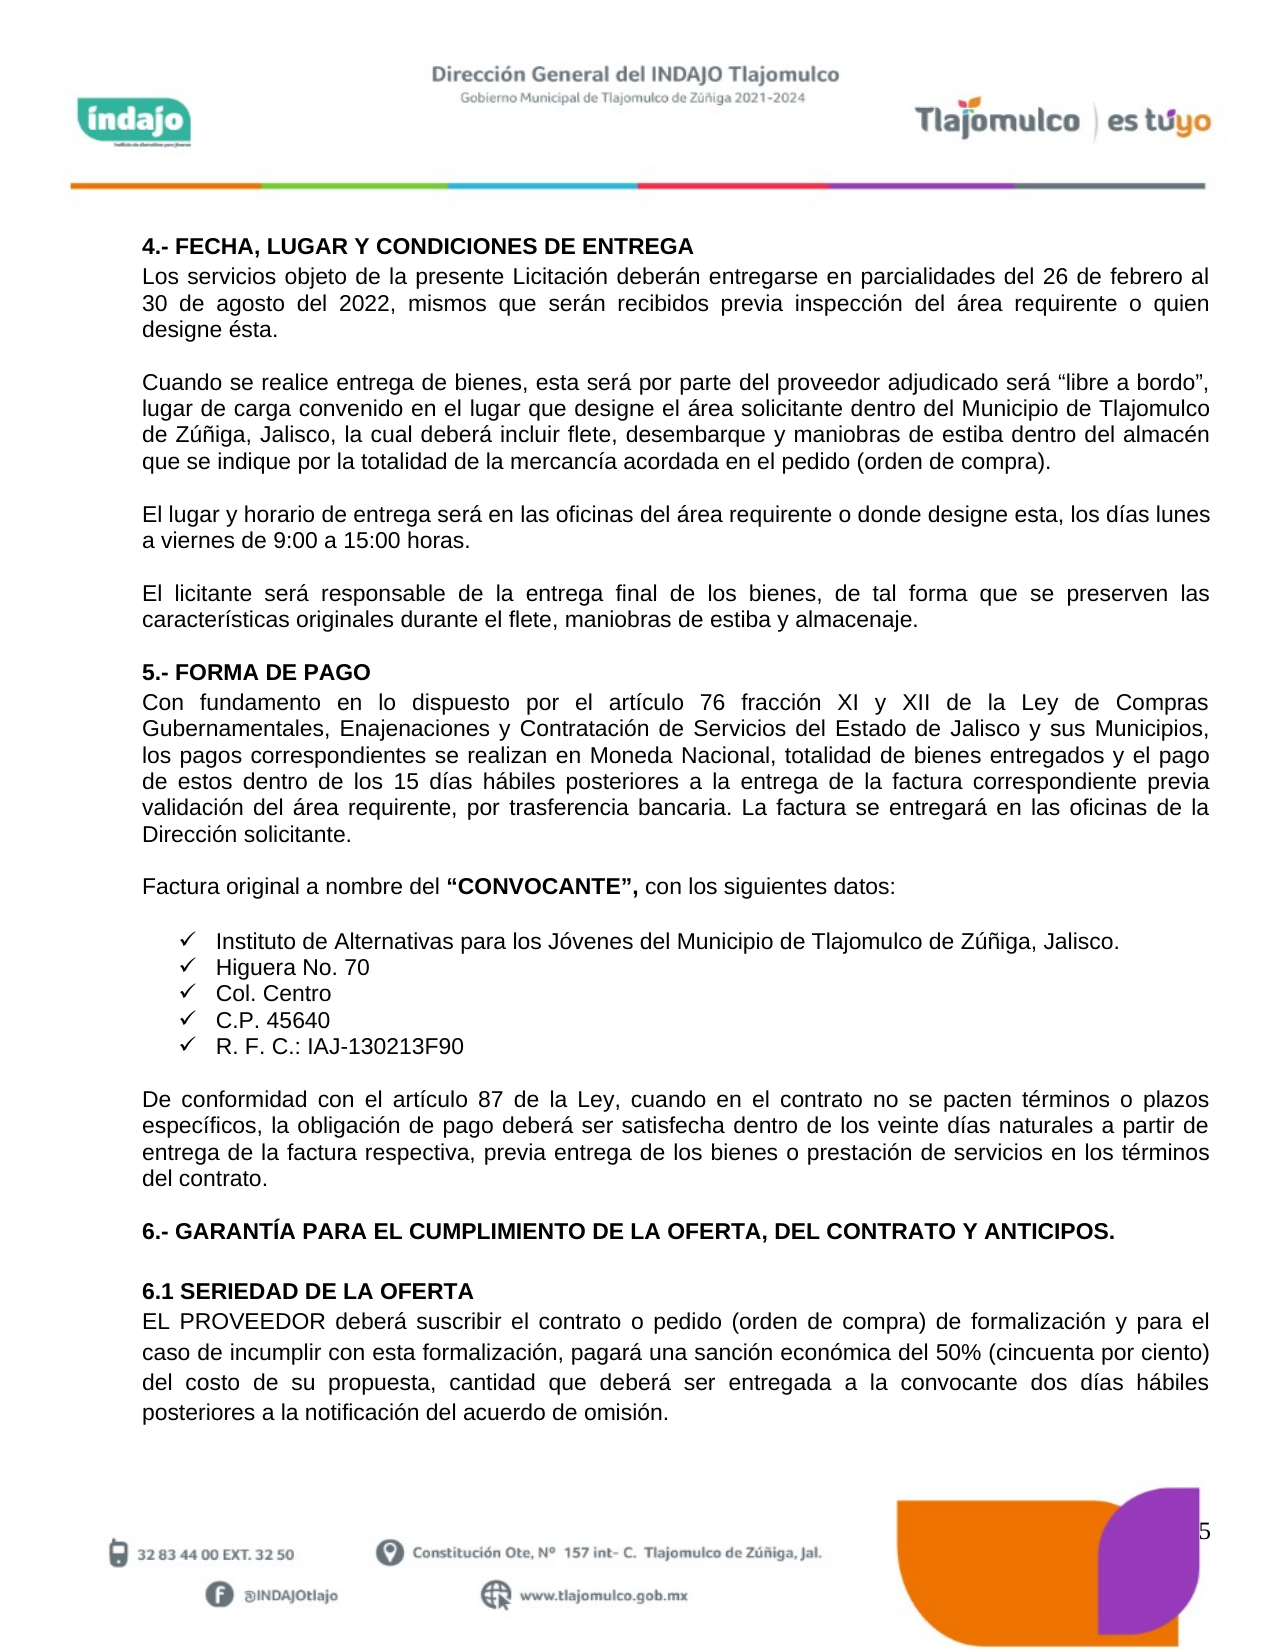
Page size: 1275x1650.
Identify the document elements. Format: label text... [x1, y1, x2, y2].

picture [16, 22, 1259, 1650]
text El lugar y horario de entrega será en las oficinas del área requirente o donde designe esta, los días lunes a viernes de 9:00 a 15:00 horas. [142, 501, 1211, 553]
list Higuera No. 70 [178, 954, 1211, 980]
list Instituto de Alternativas para los Jóvenes del Municipio de Tlajomulco de Zúñiga, Jalisco. [178, 928, 1211, 954]
text Con fundamento en lo dispuesto por el artículo 76 fracción XI y XII de la Ley de Compras Gubernamentales, Enajenaciones y Contratación de Servicios del Estado de Jalisco y sus Municipios, los pagos correspondientes se realizan en Moneda Nacional, totalidad de bienes entregados y el pago de estos dentro de los 15 días hábiles posteriores a la entrega de la factura correspondiente previa validación del área requirente, por trasferencia bancaria. La factura se entregará en las oficinas de la Dirección solicitante. [142, 689, 1211, 847]
text 6.- GARANTÍA PARA EL CUMPLIMIENTO DE LA OFERTA, DEL CONTRATO Y ANTICIPOS. [142, 1218, 1211, 1244]
text Factura original a nombre del “CONVOCANTE”, con los siguientes datos: [142, 873, 1211, 900]
list Col. Centro [178, 980, 1211, 1007]
text EL PROVEEDOR deberá suscribir el contrato o pedido (orden de compra) de formalización y para el caso de incumplir con esta formalización, pagará una sanción económica del 50% (cincuenta por ciento) del costo de su propuesta, cantidad que deberá ser entregada a la convocante dos días hábiles posteriores a la notificación del acuerdo de omisión. [142, 1308, 1211, 1425]
text 5.- FORMA DE PAGO [142, 659, 1211, 685]
text 6.1 SERIEDAD DE LA OFERTA [142, 1278, 1211, 1304]
list R. F. C.: IAJ-130213F90 [178, 1033, 1211, 1059]
list C.P. 45640 [178, 1007, 1211, 1033]
text De conformidad con el artículo 87 de la Ley, cuando en el contrato no se pacten términos o plazos específicos, la obligación de pago deberá ser satisfecha dentro de los veinte días naturales a partir de entrega de la factura respectiva, previa entrega de los bienes o prestación de servicios en los términos del contrato. [142, 1086, 1211, 1191]
text Los servicios objeto de la presente Licitación deberán entregarse en parcialidades del 26 de febrero al 30 de agosto del 2022, mismos que serán recibidos previa inspección del área requirente o quien designe ésta. [142, 263, 1211, 342]
text 4.- FECHA, LUGAR Y CONDICIONES DE ENTREGA [142, 233, 1211, 259]
text El licitante será responsable de la entrega final de los bienes, de tal forma que se preserven las características originales durante el flete, maniobras de estiba y almacenaje. [142, 579, 1211, 632]
text Cuando se realice entrega de bienes, esta será por parte del proveedor adjudicado será “libre a bordo”, lugar de carga convenido en el lugar que designe el área solicitante dentro del Municipio de Tlajomulco de Zúñiga, Jalisco, la cual deberá incluir flete, desembarque y maniobras de estiba dentro del almacén que se indique por la totalidad de la mercancía acordada en el pedido (orden de compra). [142, 369, 1211, 474]
